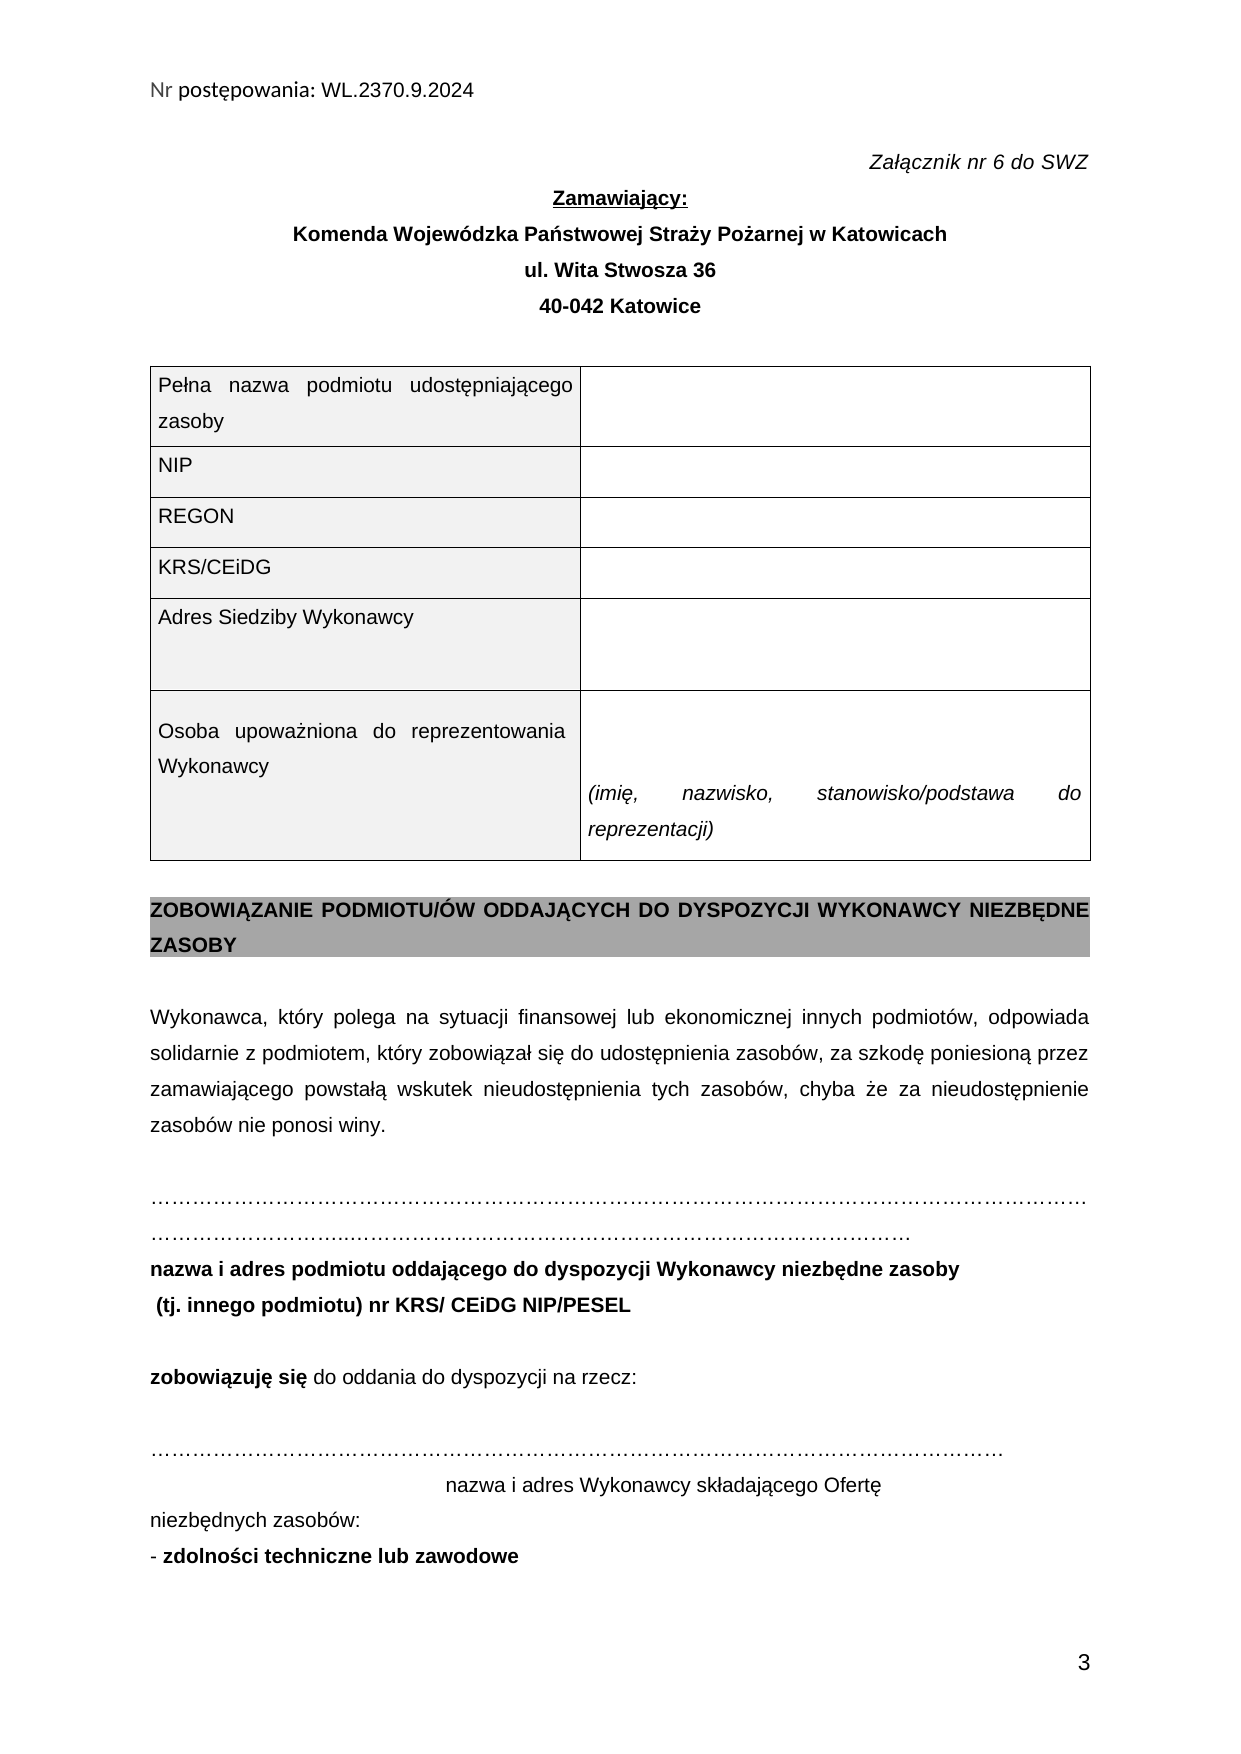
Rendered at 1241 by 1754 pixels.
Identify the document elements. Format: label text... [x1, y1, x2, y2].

text ………………………………………………………………………………………………………………………………………………..……………………………………………………………………… [150, 1185, 1090, 1245]
text - zdolności techniczne lub zawodowe [150, 1544, 1090, 1568]
table_cell NIP [151, 447, 580, 497]
table_cell [581, 447, 1090, 497]
table_cell [581, 599, 1090, 689]
table_cell (imię, nazwisko, stanowisko/podstawa do reprezentacji) [581, 691, 1090, 860]
text (tj. innego podmiotu) nr KRS/ CEiDG NIP/PESEL [150, 1293, 1090, 1317]
text nazwa i adres podmiotu oddającego do dyspozycji Wykonawcy niezbędne zasoby [150, 1257, 1090, 1281]
table_cell [581, 548, 1090, 598]
table_cell Adres Siedziby Wykonawcy [151, 599, 580, 689]
table_cell KRS/CEiDG [151, 548, 580, 598]
table_cell [581, 498, 1090, 547]
text zobowiązuję się do oddania do dyspozycji na rzecz: [150, 1364, 1090, 1388]
text ul. Wita Stwosza 36 [150, 258, 1090, 282]
text Komenda Wojewódzka Państwowej Straży Pożarnej w Katowicach [150, 222, 1090, 246]
text 40-042 Katowice [150, 294, 1090, 318]
table_cell Osoba upoważniona do reprezentowania Wykonawcy [151, 691, 580, 860]
text nazwa i adres Wykonawcy składającego Ofertę [372, 1472, 1090, 1496]
text Załącznik nr 6 do SWZ [150, 150, 1090, 174]
text …………………………………………………………………………………………………………… [150, 1436, 1090, 1460]
text Zamawiający: [150, 186, 1090, 210]
text niezbędnych zasobów: [150, 1508, 1090, 1532]
text ZOBOWIĄZANIE PODMIOTU/ÓW ODDAJĄCYCH DO DYSPOZYCJI WYKONAWCY NIEZBĘDNE ZASOBY [150, 897, 1090, 957]
table_header [581, 367, 1090, 446]
table_cell REGON [151, 498, 580, 547]
text Wykonawca, który polega na sytuacji finansowej lub ekonomicznej innych podmiotów, odpowiada solidarnie z podmiotem, który zobowiązał się do udostępnienia zasobów, za szkodę poniesioną przez zamawiającego powstałą wskutek nieudostępnienia tych zasobów, chyba że za nieudostępnienie zasobów nie ponosi winy. [150, 1005, 1090, 1137]
table_header Pełna nazwa podmiotu udostępniającego zasoby [151, 367, 580, 446]
